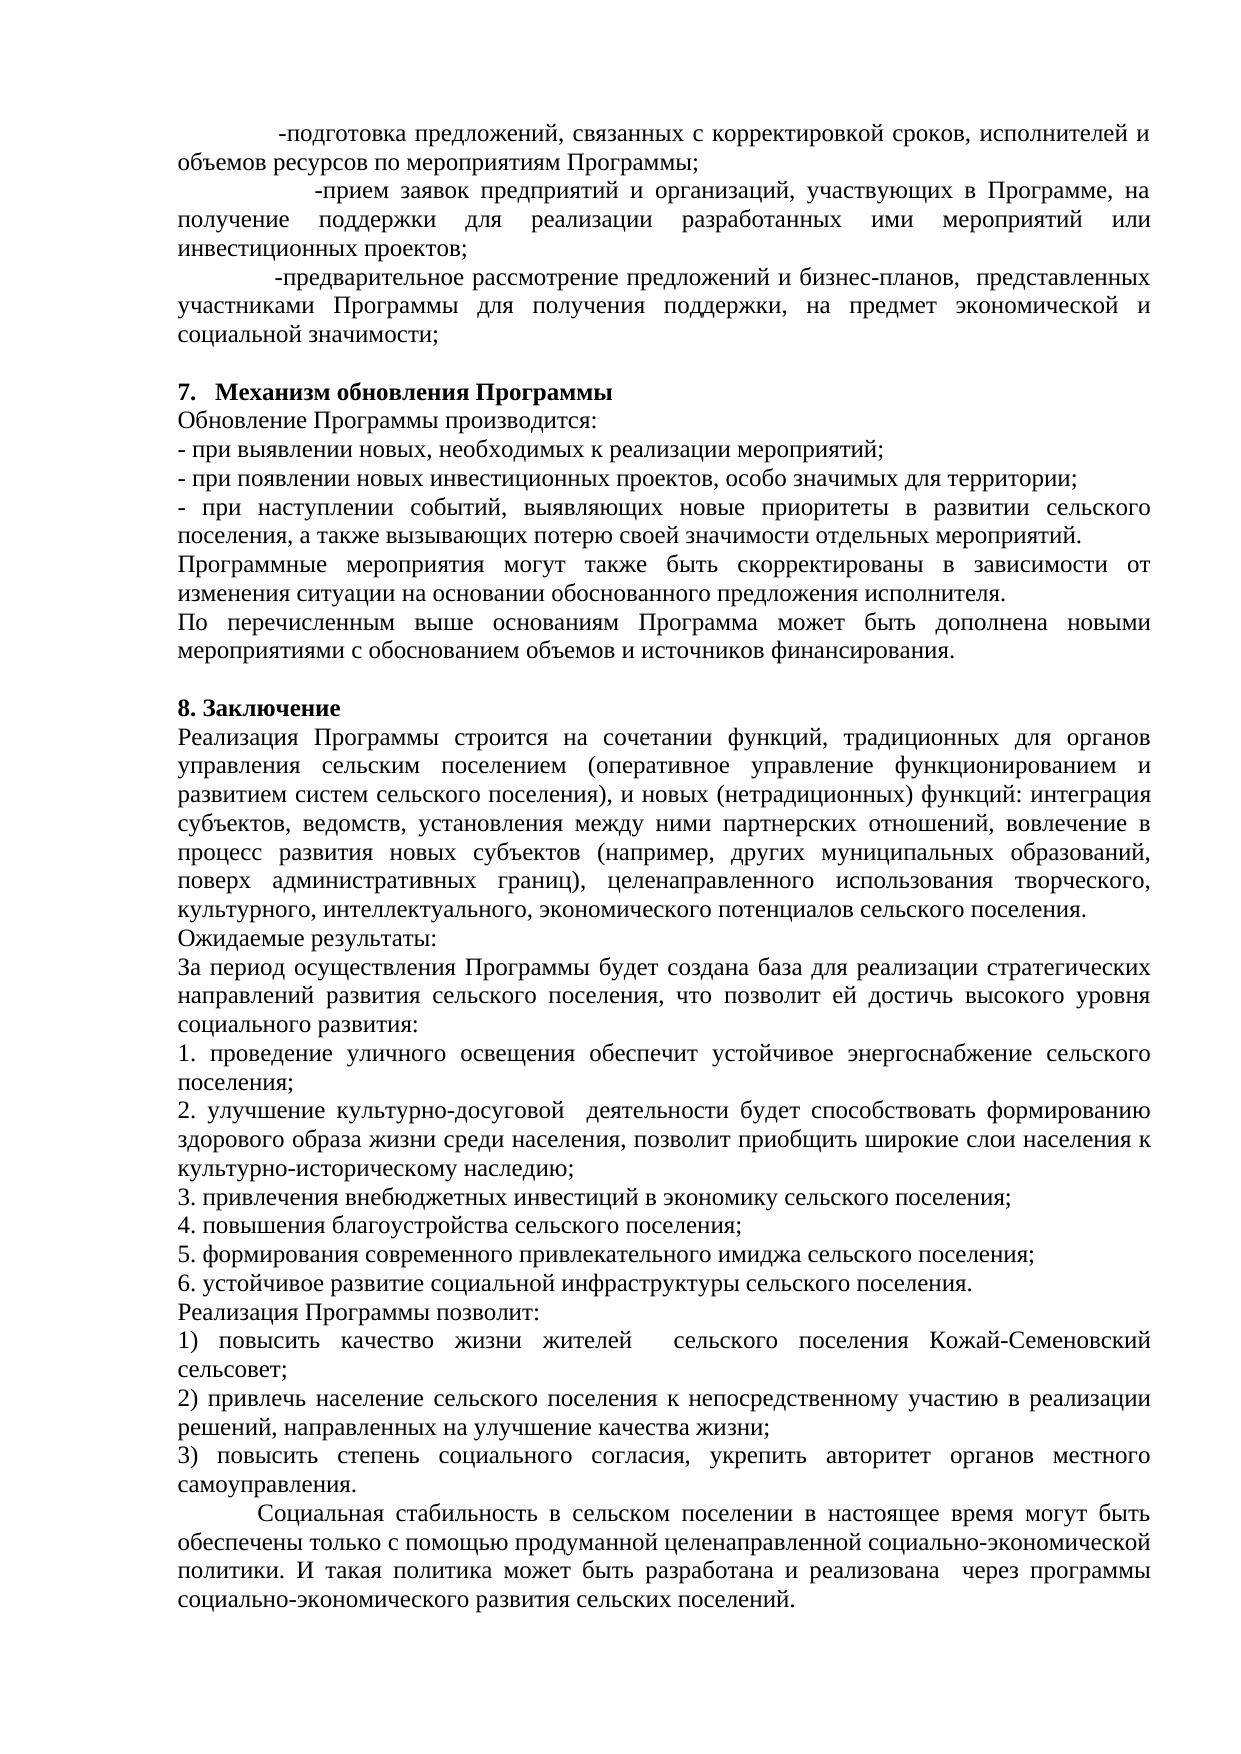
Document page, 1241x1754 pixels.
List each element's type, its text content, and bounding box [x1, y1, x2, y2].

text Программные мероприятия могут также быть скорректированы в зависимости от изменения ситуации на основании обоснованного предложения исполнителя. [177, 549, 1152, 607]
text - при выявлении новых, необходимых к реализации мероприятий; [177, 434, 1152, 463]
text 2. улучшение культурно-досуговой деятельности будет способствовать формированию здорового образа жизни среди населения, позволит приобщить широкие слои населения к культурно-историческому наследию; [177, 1096, 1152, 1182]
text 6. устойчивое развитие социальной инфраструктуры сельского поселения. [177, 1268, 1152, 1297]
text 3. привлечения внебюджетных инвестиций в экономику сельского поселения; [177, 1182, 1152, 1211]
text 2) привлечь население сельского поселения к непосредственному участию в реализации решений, направленных на улучшение качества жизни; [177, 1383, 1152, 1441]
text 5. формирования современного привлекательного имиджа сельского поселения; [177, 1239, 1152, 1268]
text Реализация Программы строится на сочетании функций, традиционных для органов управления сельским поселением (оперативное управление функционированием и развитием систем сельского поселения), и новых (нетрадиционных) функций: интеграция субъектов, ведомств, установления между ними партнерских отношений, вовлечение в процесс развития новых субъектов (например, других муниципальных образований, поверх административных границ), целенаправленного использования творческого, культурного, интеллектуального, экономического потенциалов сельского поселения. [177, 722, 1152, 923]
text Социальная стабильность в сельском поселении в настоящее время могут быть обеспечены только с помощью продуманной целенаправленной социально-экономической политики. И такая политика может быть разработана и реализована через программы социально-экономического развития сельских поселений. [177, 1498, 1152, 1613]
text -предварительное рассмотрение предложений и бизнес-планов, представленных участниками Программы для получения поддержки, на предмет экономической и социальной значимости; [177, 262, 1152, 348]
text 1. проведение уличного освещения обеспечит устойчивое энергоснабжение сельского поселения; [177, 1038, 1152, 1096]
text 1) повысить качество жизни жителей сельского поселения Кожай-Семеновский сельсовет; [177, 1326, 1152, 1383]
text -подготовка предложений, связанных с корректировкой сроков, исполнителей и объемов ресурсов по мероприятиям Программы; [177, 118, 1152, 176]
text 7. Механизм обновления Программы [177, 377, 1152, 406]
text 3) повысить степень социального согласия, укрепить авторитет органов местного самоуправления. [177, 1441, 1152, 1498]
text - при наступлении событий, выявляющих новые приоритеты в развитии сельского поселения, а также вызывающих потерю своей значимости отдельных мероприятий. [177, 492, 1152, 549]
text - при появлении новых инвестиционных проектов, особо значимых для территории; [177, 463, 1152, 492]
text Реализация Программы позволит: [177, 1297, 1152, 1326]
text Обновление Программы производится: [177, 406, 1152, 434]
text За период осуществления Программы будет создана база для реализации стратегических направлений развития сельского поселения, что позволит ей достичь высокого уровня социального развития: [177, 952, 1152, 1038]
text По перечисленным выше основаниям Программа может быть дополнена новыми мероприятиями с обоснованием объемов и источников финансирования. [177, 607, 1152, 664]
text 8. Заключение [177, 693, 1152, 722]
text 4. повышения благоустройства сельского поселения; [177, 1211, 1152, 1239]
text Ожидаемые результаты: [177, 923, 1152, 952]
text -прием заявок предприятий и организаций, участвующих в Программе, на получение поддержки для реализации разработанных ими мероприятий или инвестиционных проектов; [177, 176, 1152, 262]
